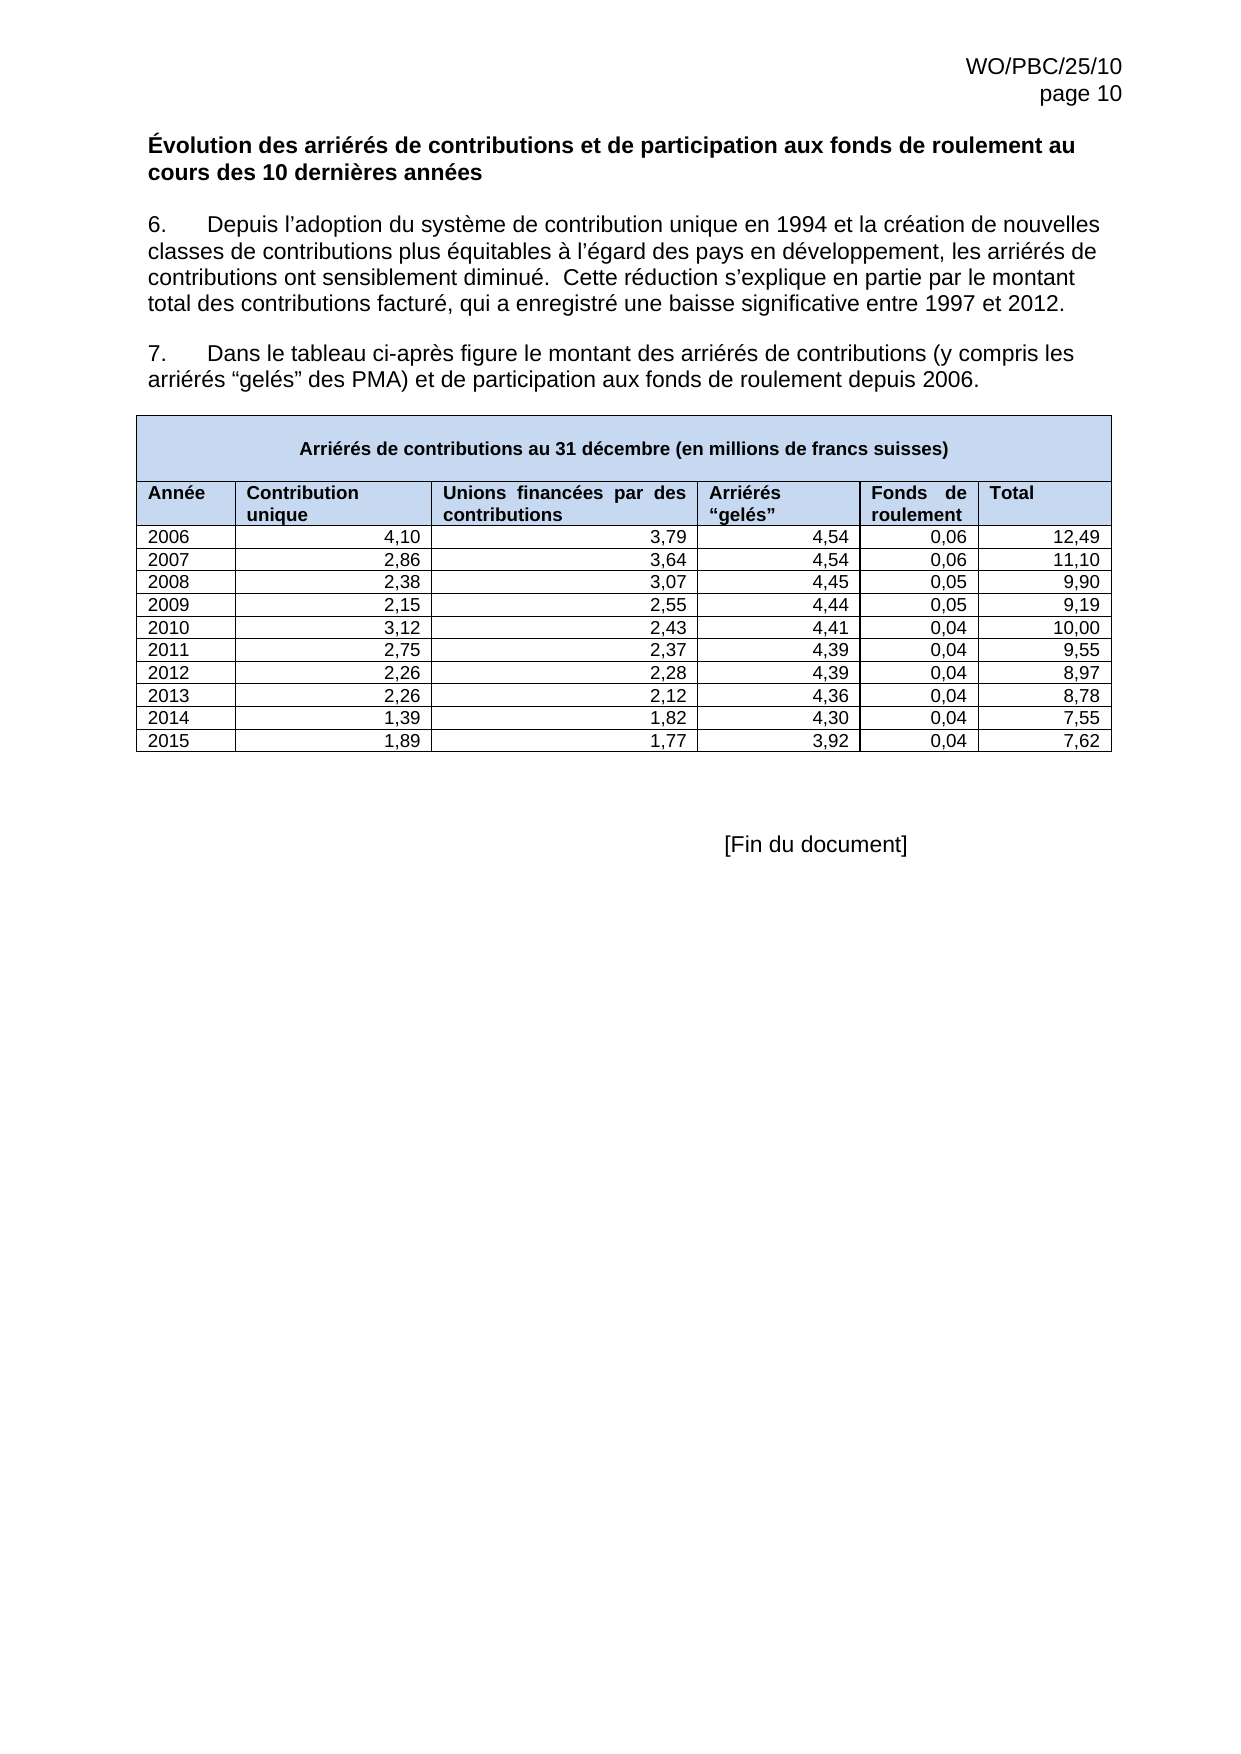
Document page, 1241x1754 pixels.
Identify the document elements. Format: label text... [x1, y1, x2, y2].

table_cell 2013 [137, 684, 235, 706]
table_cell 4,10 [236, 526, 431, 548]
table_cell 2,75 [236, 639, 431, 661]
table_cell 2,37 [432, 639, 697, 661]
text [Fin du document] [724, 831, 1122, 858]
table_cell 0,04 [861, 684, 978, 706]
table_cell 1,89 [236, 730, 431, 751]
table_cell 11,10 [979, 549, 1111, 570]
table_cell Total [979, 482, 1111, 525]
table_cell Fonds de roulement [861, 482, 978, 525]
table_cell 2011 [137, 639, 235, 661]
table_cell 4,36 [698, 684, 859, 706]
table_cell 2,28 [432, 662, 697, 683]
table_cell 3,79 [432, 526, 697, 548]
table_cell 2,26 [236, 662, 431, 683]
table_cell 3,64 [432, 549, 697, 570]
table_cell 9,19 [979, 594, 1111, 616]
table_cell 1,77 [432, 730, 697, 751]
table_cell 3,92 [698, 730, 859, 751]
table_cell 2008 [137, 571, 235, 593]
table_cell 7,62 [979, 730, 1111, 751]
table_cell 2006 [137, 526, 235, 548]
table_cell 4,45 [698, 571, 859, 593]
table_cell 2,26 [236, 684, 431, 706]
table_cell 2009 [137, 594, 235, 616]
table_cell 0,04 [861, 707, 978, 728]
table_cell Arriérés “gelés” [698, 482, 859, 525]
table_cell 2,43 [432, 617, 697, 638]
table_cell 0,04 [861, 617, 978, 638]
table_cell 4,41 [698, 617, 859, 638]
table_cell 0,06 [861, 526, 978, 548]
table_cell 2014 [137, 707, 235, 728]
table_cell 2,15 [236, 594, 431, 616]
table_cell 0,04 [861, 639, 978, 661]
table_header Arriérés de contributions au 31 décembre (en millions de francs suisses) [137, 416, 1111, 481]
table_cell 12,49 [979, 526, 1111, 548]
table_cell 7,55 [979, 707, 1111, 728]
table_cell 3,07 [432, 571, 697, 593]
table_cell 4,39 [698, 639, 859, 661]
table_cell 4,54 [698, 526, 859, 548]
table_cell 4,39 [698, 662, 859, 683]
table_cell 4,44 [698, 594, 859, 616]
table_cell 0,05 [861, 571, 978, 593]
table_cell 8,97 [979, 662, 1111, 683]
text Depuis l’adoption du système de contribution unique en 1994 et la création de nouvelles classes de contributions plus équitables à l’égard des pays en développement, les arriérés de contributions ont sensiblement diminué. Cette réduction s’explique en partie par le montant total des contributions facturé, qui a enregistré une baisse significative entre 1997 et 2012. [148, 211, 1122, 317]
table_cell 2015 [137, 730, 235, 751]
table_cell 2007 [137, 549, 235, 570]
text Dans le tableau ci-après figure le montant des arriérés de contributions (y compris les arriérés “gelés” des PMA) et de participation aux fonds de roulement depuis 2006. [148, 339, 1122, 392]
table_cell 1,39 [236, 707, 431, 728]
table_cell 2,86 [236, 549, 431, 570]
table_cell 0,05 [861, 594, 978, 616]
table_cell 0,06 [861, 549, 978, 570]
table_cell 4,30 [698, 707, 859, 728]
table_cell 10,00 [979, 617, 1111, 638]
table_cell Contribution unique [236, 482, 431, 525]
table_cell 2,38 [236, 571, 431, 593]
table_cell 9,55 [979, 639, 1111, 661]
table_cell 1,82 [432, 707, 697, 728]
table_cell Année [137, 482, 235, 525]
table_cell 3,12 [236, 617, 431, 638]
table_cell 9,90 [979, 571, 1111, 593]
table_cell 0,04 [861, 662, 978, 683]
table_cell 2,55 [432, 594, 697, 616]
table_cell 2012 [137, 662, 235, 683]
table_cell 8,78 [979, 684, 1111, 706]
table_cell 2010 [137, 617, 235, 638]
table_cell Unions financées par des contributions [432, 482, 697, 525]
text Évolution des arriérés de contributions et de participation aux fonds de roulement au cours des 10 dernières années [148, 132, 1122, 185]
table_cell 0,04 [861, 730, 978, 751]
table_cell 2,12 [432, 684, 697, 706]
table_cell 4,54 [698, 549, 859, 570]
